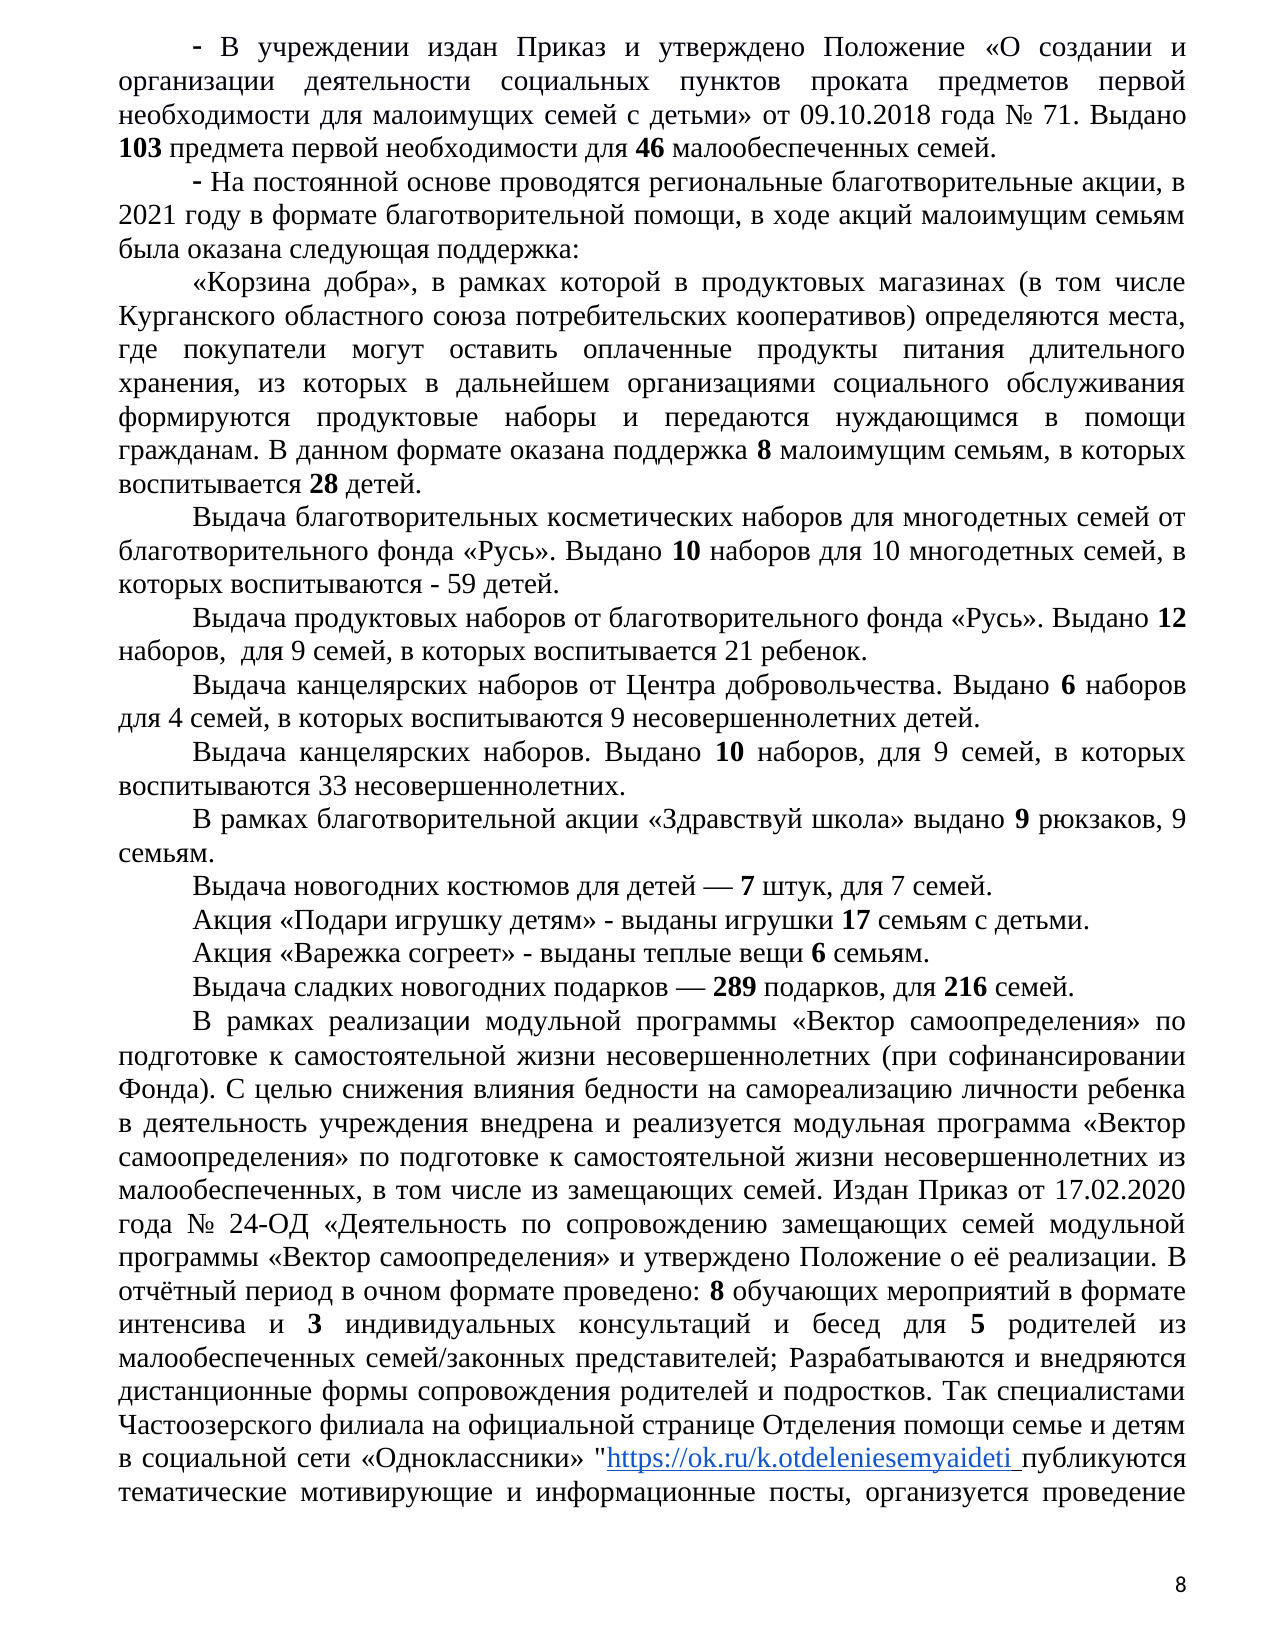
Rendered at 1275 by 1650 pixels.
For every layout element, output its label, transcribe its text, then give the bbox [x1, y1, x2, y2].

text Выдача канцелярских наборов. Выдано 10 наборов, для 9 семей, в которых воспитываются 33 несовершеннолетних. [118, 734, 1186, 801]
text На постоянной основе проводятся региональные благотворительные акции, в 2021 году в формате благотворительной помощи, в ходе акций малоимущим семьям была оказана следующая поддержка: [118, 164, 1186, 264]
text В учреждении издан Приказ и утверждено Положение «О создании и организации деятельности социальных пунктов проката предметов первой необходимости для малоимущих семей с детьми» от 09.10.2018 года № 71. Выдано 103 предмета первой необходимости для 46 малообеспеченных семей. [118, 29, 1186, 164]
text Выдача продуктовых наборов от благотворительного фонда «Русь». Выдано 12 наборов, для 9 семей, в которых воспитывается 21 ребенок. [118, 600, 1186, 667]
text Выдача сладких новогодних подарков — 289 подарков, для 216 семей. [118, 969, 1186, 1002]
text Выдача канцелярских наборов от Центра добровольчества. Выдано 6 наборов для 4 семей, в которых воспитываются 9 несовершеннолетних детей. [118, 667, 1186, 734]
text Акция «Варежка согреет» - выданы теплые вещи 6 семьям. [118, 935, 1186, 969]
text Выдача благотворительных косметических наборов для многодетных семей от благотворительного фонда «Русь». Выдано 10 наборов для 10 многодетных семей, в которых воспитываются - 59 детей. [118, 499, 1186, 600]
text В рамках благотворительной акции «Здравствуй школа» выдано 9 рюкзаков, 9 семьям. [118, 801, 1186, 868]
text Выдача новогодних костюмов для детей — 7 штук, для 7 семей. [118, 868, 1186, 902]
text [118, 1002, 1186, 1508]
text «Корзина добра», в рамках которой в продуктовых магазинах (в том числе Курганского областного союза потребительских кооперативов) определяются места, где покупатели могут оставить оплаченные продукты питания длительного хранения, из которых в дальнейшем организациями социального обслуживания формируются продуктовые наборы и передаются нуждающимся в помощи гражданам. В данном формате оказана поддержка 8 малоимущим семьям, в которых воспитывается 28 детей. [118, 264, 1186, 499]
text Акция «Подари игрушку детям» - выданы игрушки 17 семьям с детьми. [118, 902, 1186, 935]
